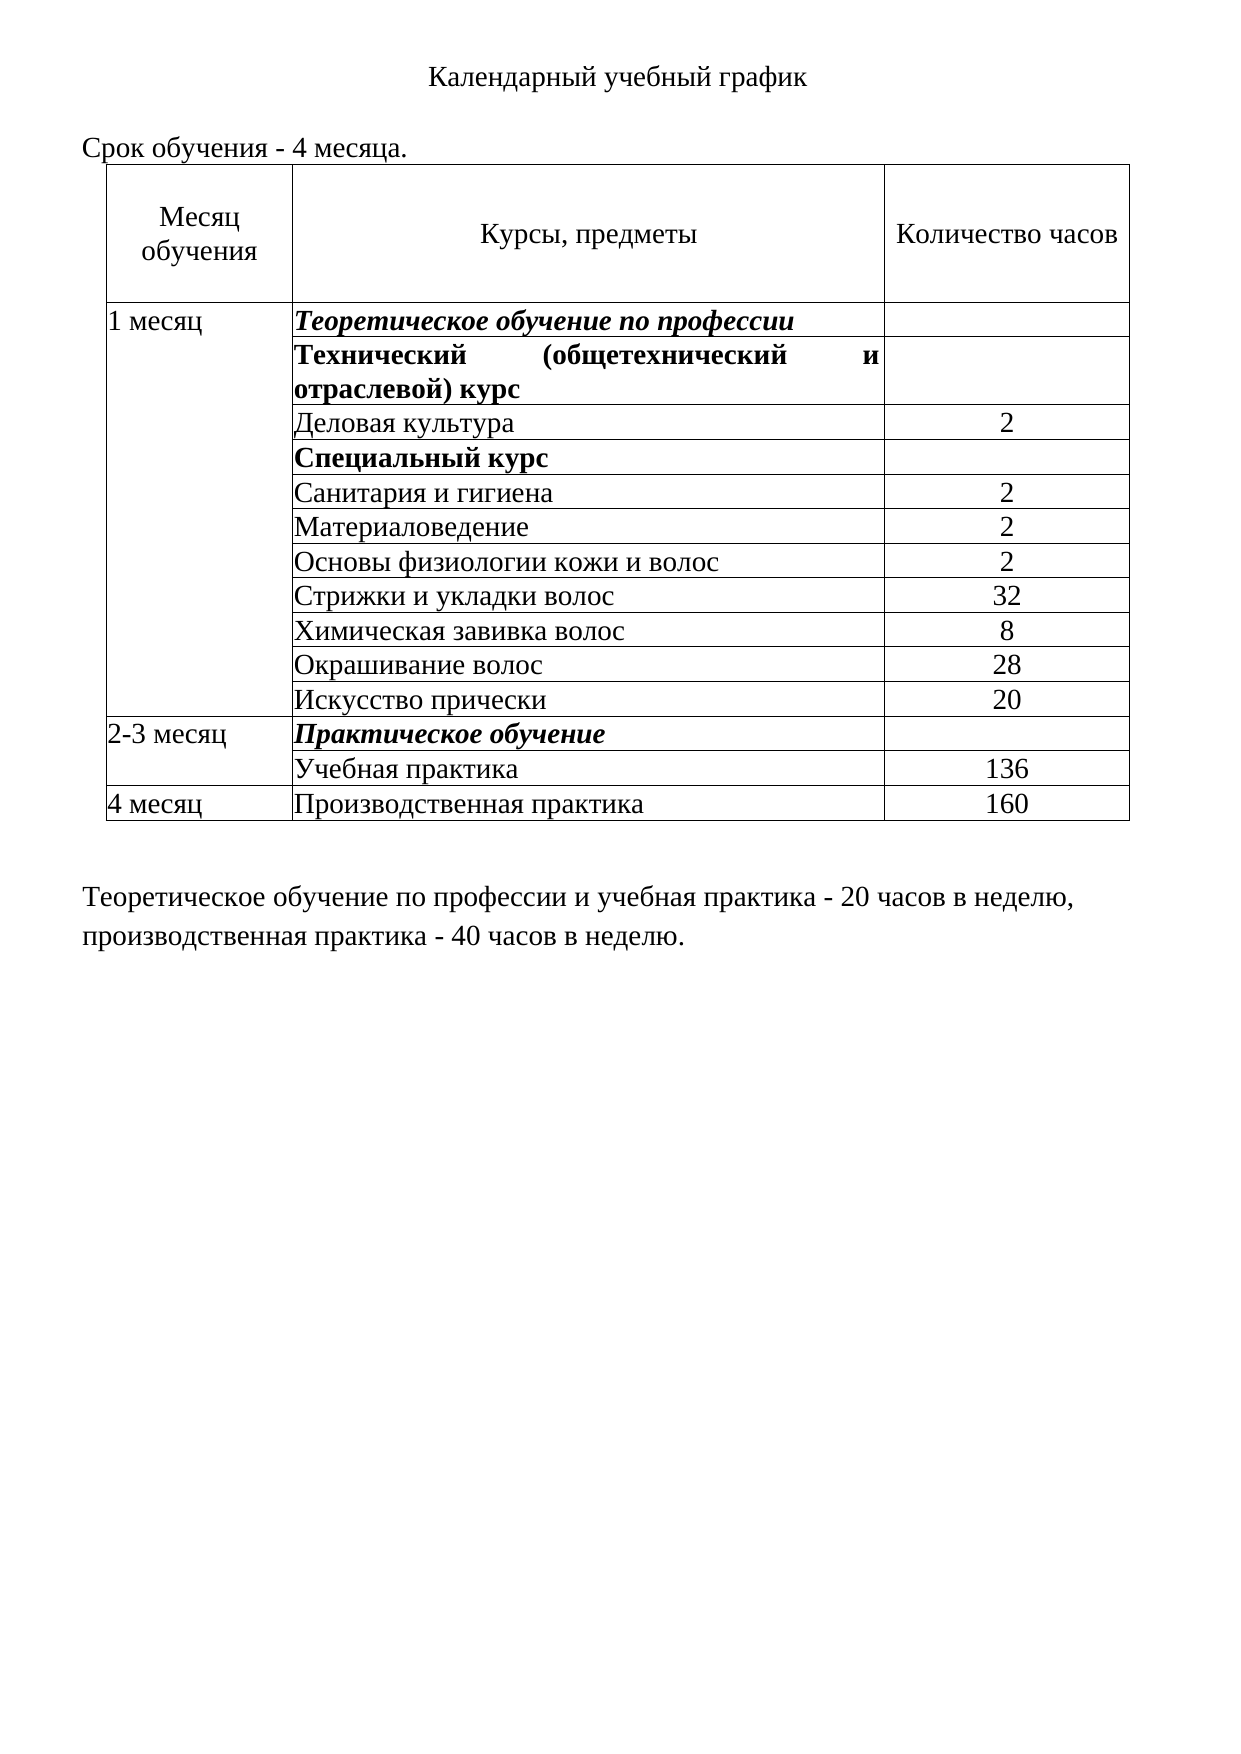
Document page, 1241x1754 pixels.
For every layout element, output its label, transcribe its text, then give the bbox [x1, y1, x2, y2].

table_cell Стрижки и укладки волос [293, 578, 884, 612]
table_cell Учебная практика [293, 751, 884, 784]
table_cell 2 [885, 475, 1129, 508]
table_cell 2 [885, 509, 1129, 543]
table_cell Материаловедение [293, 509, 884, 543]
table_cell Окрашивание волос [293, 647, 884, 681]
table_cell [885, 337, 1129, 404]
table_cell 8 [885, 613, 1129, 646]
table_cell Основы физиологии кожи и волос [293, 544, 884, 577]
table_cell Химическая завивка волос [293, 613, 884, 646]
text Теоретическое обучение по профессии и учебная практика - 20 часов в неделю, производственная практика - 40 часов в неделю. [82, 879, 1176, 951]
table_cell Теоретическое обучение по профессии [293, 303, 884, 336]
table_cell 4 месяц [107, 786, 292, 820]
table_cell [885, 303, 1129, 336]
table_cell 2-3 месяц [107, 717, 292, 784]
table_header Курсы, предметы [293, 165, 884, 302]
table_cell [885, 440, 1129, 474]
table_cell Технический (общетехнический и отраслевой) курс [293, 337, 884, 404]
table_cell Производственная практика [293, 786, 884, 820]
table_header Месяц обучения [107, 165, 292, 302]
table_cell [885, 717, 1129, 750]
table_cell Специальный курс [293, 440, 884, 474]
table_cell Практическое обучение [293, 717, 884, 750]
table_cell 28 [885, 647, 1129, 681]
table_cell 160 [885, 786, 1129, 820]
table_cell 32 [885, 578, 1129, 612]
text Календарный учебный график [59, 59, 1176, 93]
table_cell 2 [885, 405, 1129, 439]
table_header Количество часов [885, 165, 1129, 302]
table_cell 2 [885, 544, 1129, 577]
table_cell 1 месяц [107, 303, 292, 716]
text Срок обучения - 4 месяца. [82, 130, 1176, 164]
table_cell Деловая культура [293, 405, 884, 439]
table_cell 20 [885, 682, 1129, 716]
table_cell 136 [885, 751, 1129, 784]
table_cell Санитария и гигиена [293, 475, 884, 508]
table_cell Искусство прически [293, 682, 884, 716]
